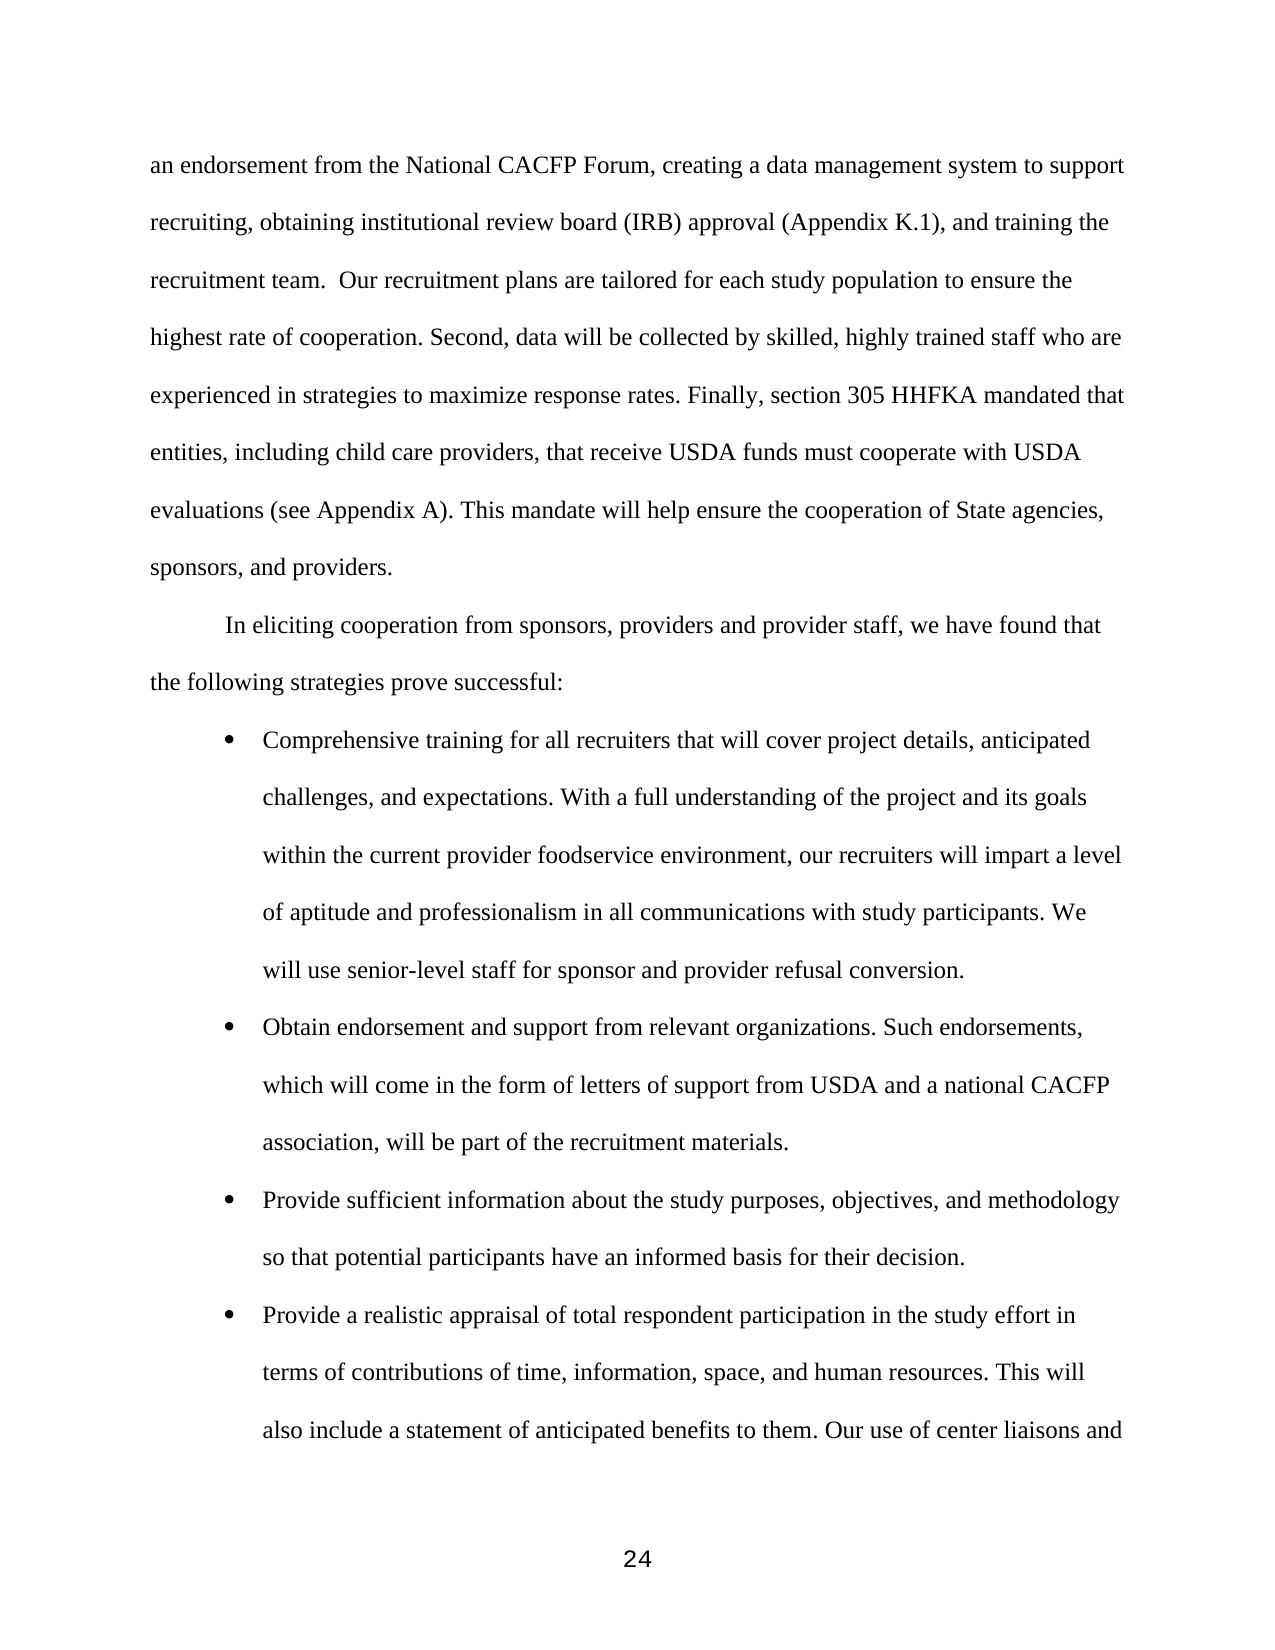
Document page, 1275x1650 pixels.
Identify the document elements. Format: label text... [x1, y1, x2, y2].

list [225, 1300, 1125, 1444]
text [150, 150, 1125, 581]
list Comprehensive training for all recruiters that will cover project details, anticipated challenges, and expectations. With a full understanding of the project and its goals within the current provider foodservice environment, our recruiters will impart a level of aptitude and professionalism in all communications with study participants. We will use senior-level staff for sponsor and provider refusal conversion. [225, 725, 1125, 984]
list Provide sufficient information about the study purposes, objectives, and methodology so that potential participants have an informed basis for their decision. [225, 1185, 1125, 1271]
text In eliciting cooperation from sponsors, providers and provider staff, we have found that the following strategies prove successful: [150, 610, 1125, 696]
list Obtain endorsement and support from relevant organizations. Such endorsements, which will come in the form of letters of support from USDA and a national CACFP association, will be part of the recruitment materials. [225, 1012, 1125, 1156]
